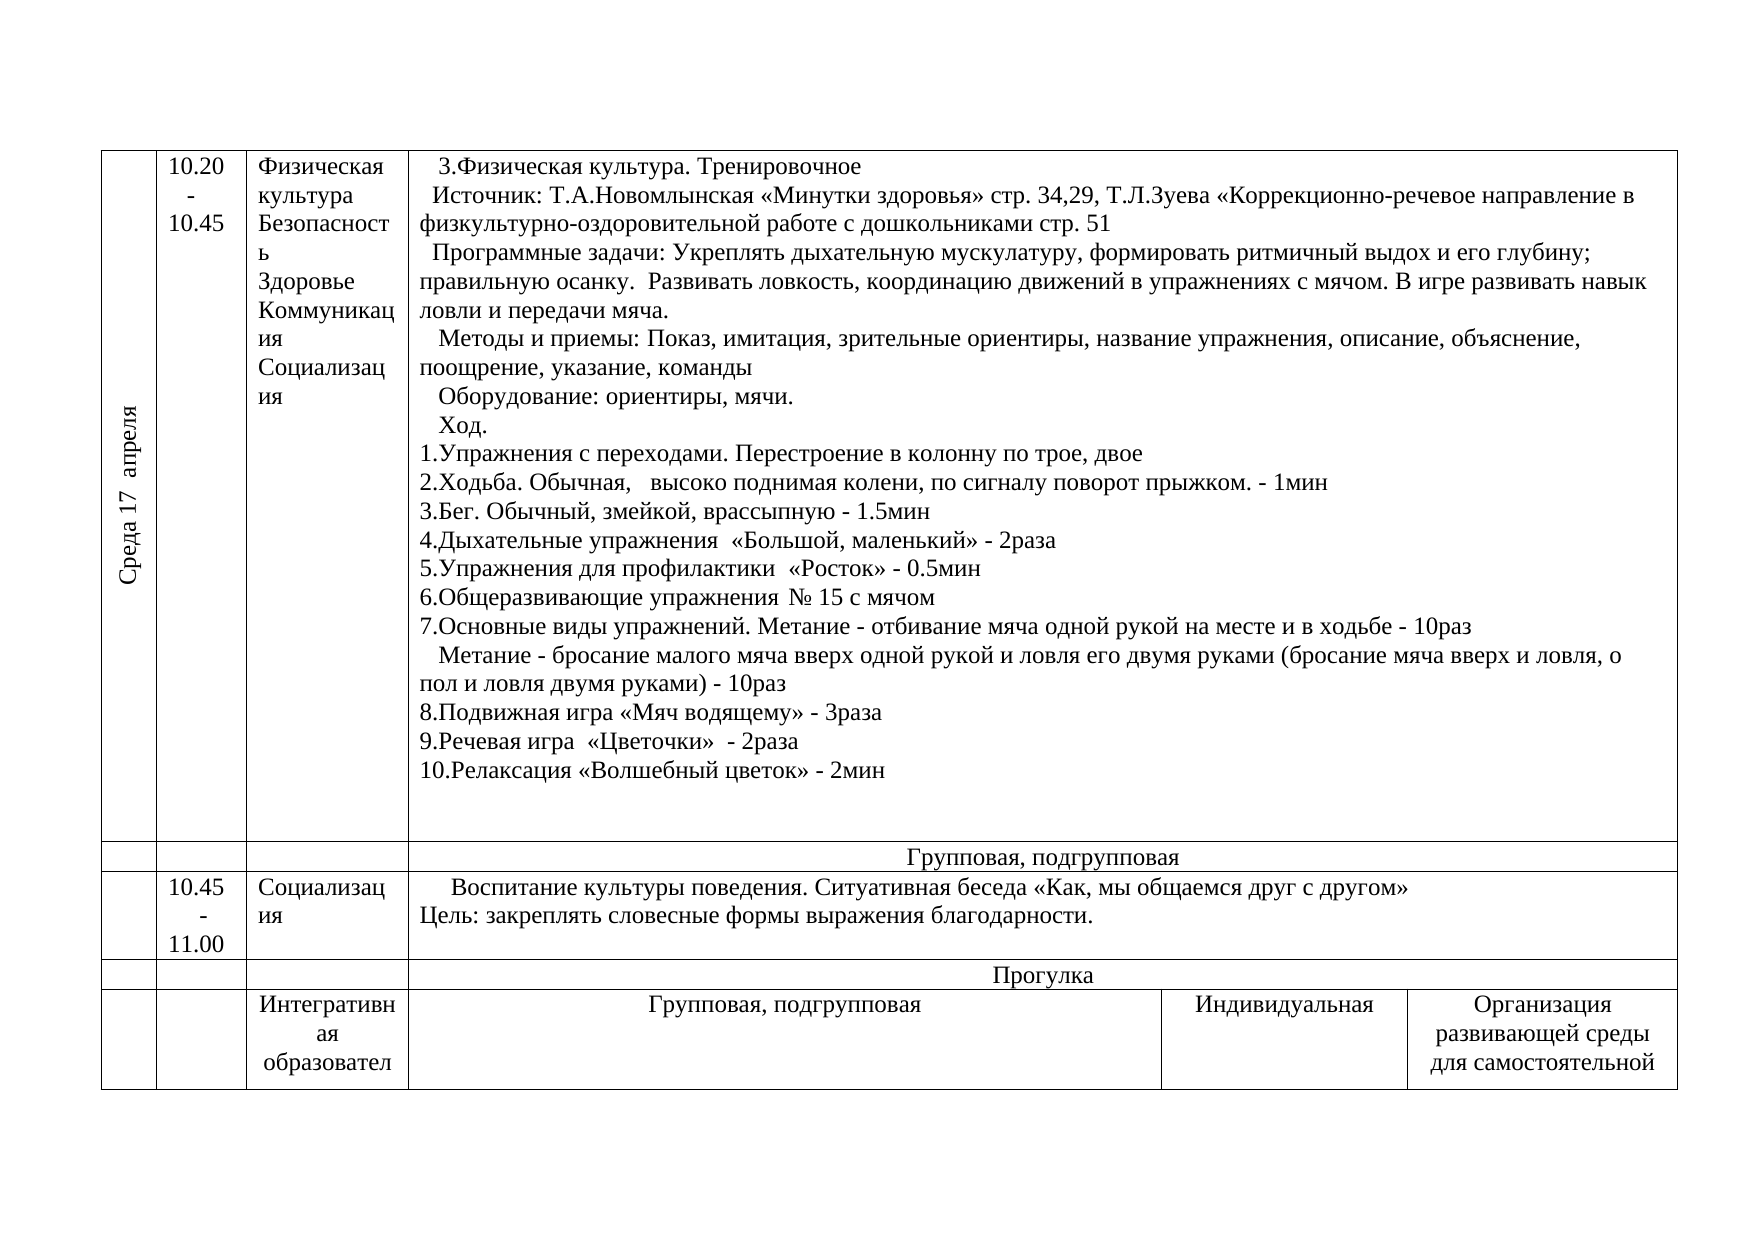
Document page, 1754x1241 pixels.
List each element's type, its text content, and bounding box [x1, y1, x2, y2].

table_cell Среда 17 апреля [102, 151, 156, 841]
table_cell Групповая, подгрупповая [409, 842, 1677, 871]
table_cell 10.45 - 11.00 [157, 872, 246, 959]
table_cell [1408, 990, 1677, 1089]
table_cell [409, 990, 1161, 1089]
table_cell 10.20 - 10.45 [157, 151, 246, 841]
table_cell Индивидуальная [1162, 990, 1407, 1089]
table_cell Воспитание культуры поведения. Ситуативная беседа «Как, мы общаемся друг с другом» Цель: закреплять словесные формы выражения благодарности. [409, 872, 1677, 959]
table_cell Социализация [247, 872, 408, 959]
table_cell [247, 960, 408, 988]
table_cell [157, 990, 246, 1089]
table_cell [102, 872, 156, 959]
table_cell [102, 990, 156, 1089]
table_cell [157, 960, 246, 988]
table_cell 3.Физическая культура. Тренировочное Источник: Т.А.Новомлынская «Минутки здоровья» стр. 34,29, Т.Л.Зуева «Коррекционно-речевое направление в физкультурно-оздоровительной работе с дошкольниками стр. 51 Программные задачи: Укреплять дыхательную мускулатуру, формировать ритмичный выдох и его глубину; правильную осанку. Развивать ловкость, координацию движений в упражнениях с мячом. В игре развивать навык ловли и передачи мяча. Методы и приемы: Показ, имитация, зрительные ориентиры, название упражнения, описание, объяснение, поощрение, указание, команды Оборудование: ориентиры, мячи. Ход. 1.Упражнения с переходами. Перестроение в колонну по трое, двое 2.Ходьба. Обычная, высоко поднимая колени, по сигналу поворот прыжком. - 1мин 3.Бег. Обычный, змейкой, врассыпную - 1.5мин 4.Дыхательные упражнения «Большой, маленький» - 2раза 5.Упражнения для профилактики «Росток» - 0.5мин 6.Общеразвивающие упражнения № 15 с мячом 7.Основные виды упражнений. Метание - отбивание мяча одной рукой на месте и в ходьбе - 10раз Метание - бросание малого мяча вверх одной рукой и ловля его двумя руками (бросание мяча вверх и ловля, о пол и ловля двумя руками) - 10раз 8.Подвижная игра «Мяч водящему» - 3раза 9.Речевая игра «Цветочки» - 2раза 10.Релаксация «Волшебный цветок» - 2мин [409, 151, 1677, 841]
table_cell [247, 842, 408, 871]
table_cell [102, 842, 156, 871]
table_cell [157, 842, 246, 871]
table_cell Прогулка [409, 960, 1677, 988]
table_cell [102, 960, 156, 988]
table_cell Физическая культура Безопасность Здоровье Коммуникация Социализация [247, 151, 408, 841]
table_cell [247, 990, 408, 1089]
